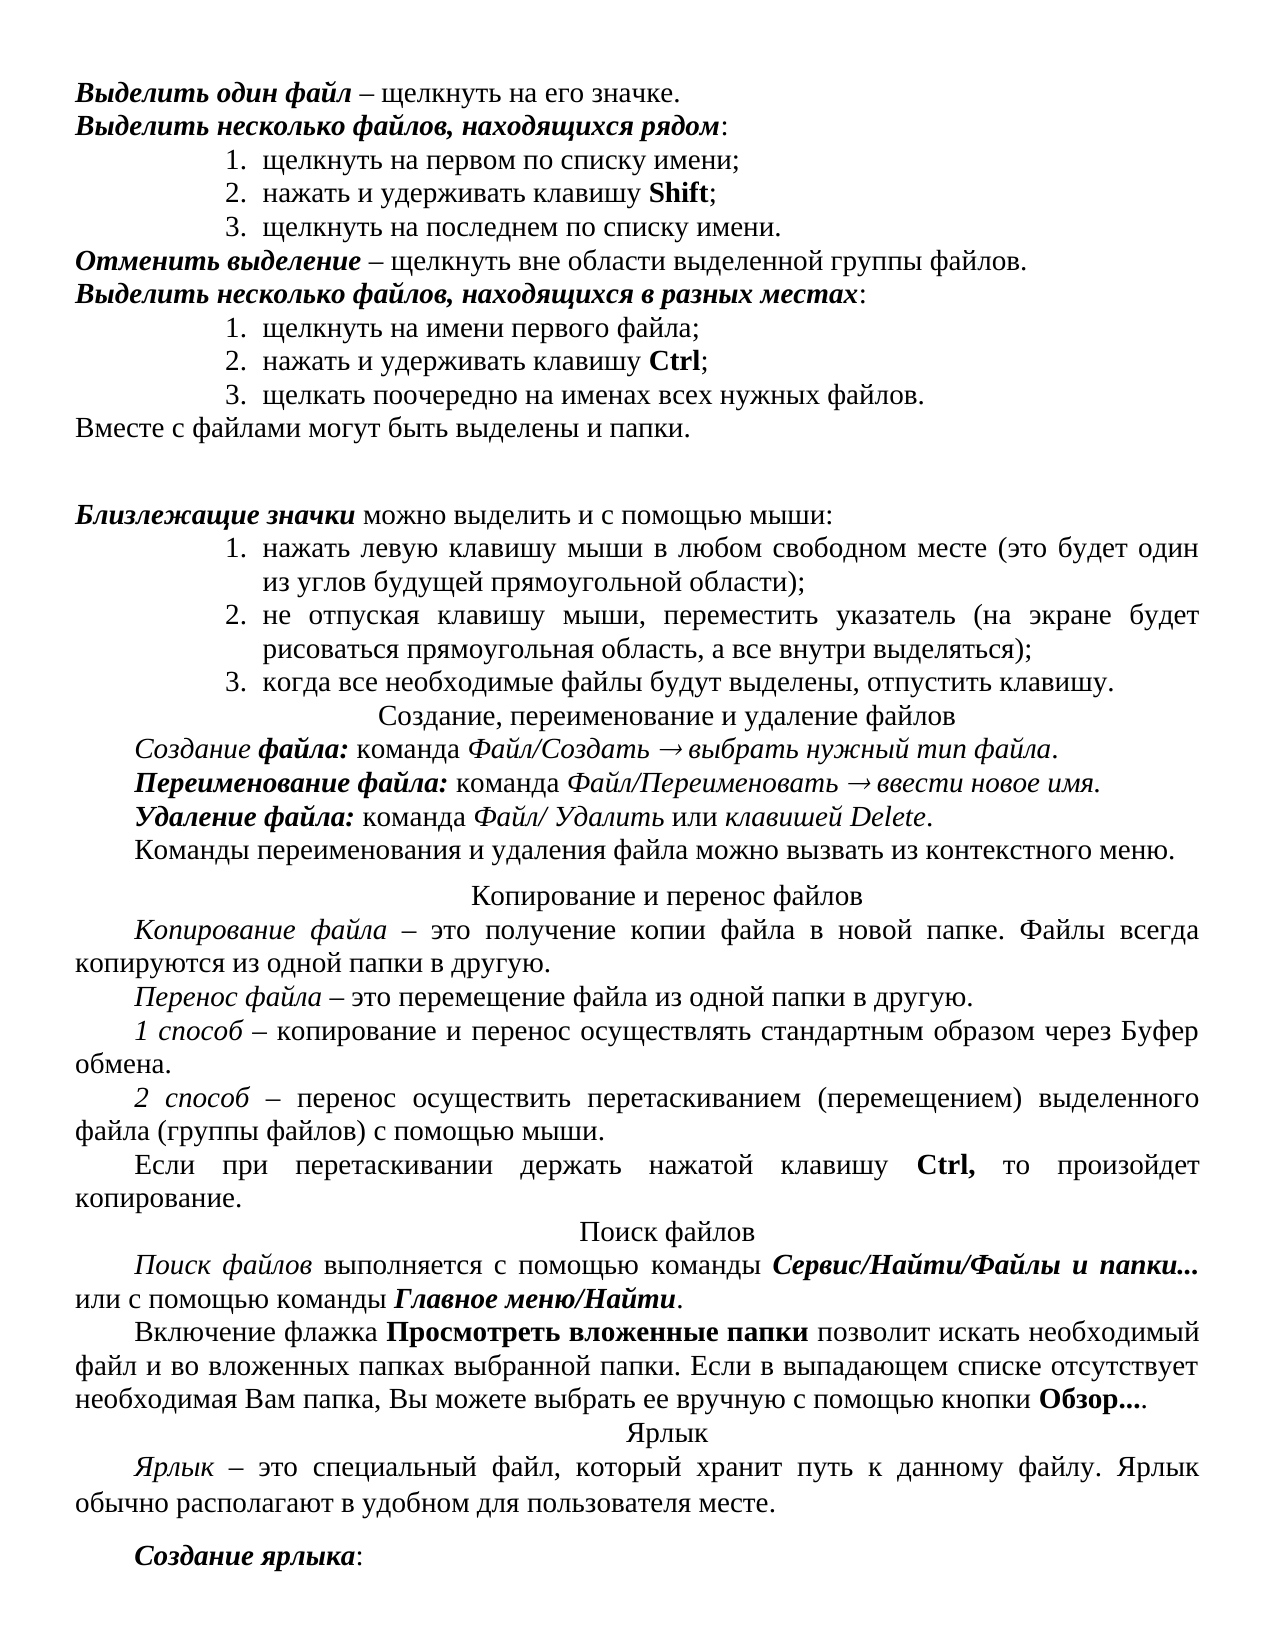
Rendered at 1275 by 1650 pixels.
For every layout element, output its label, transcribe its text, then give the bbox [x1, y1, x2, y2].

list щелкнуть на первом по списку имени; [225, 142, 1200, 176]
text Ярлык – это специальный файл, который хранит путь к данному файлу. Ярлык обычно располагают в удобном для пользователя месте. [75, 1449, 1200, 1518]
text Если при перетаскивании держать нажатой клавишу Ctrl, то произойдет копирование. [75, 1147, 1200, 1214]
text Ярлык [75, 1415, 1200, 1449]
list щелкнуть на последнем по списку имени. [225, 209, 1200, 243]
list нажать и удерживать клавишу Ctrl; [225, 343, 1200, 377]
text Копирование файла – это получение копии файла в новой папке. Файлы всегда копируются из одной папки в другую. [75, 912, 1200, 979]
text 1 способ – копирование и перенос осуществлять стандартным образом через Буфер обмена. [75, 1013, 1200, 1080]
text Создание файла: команда Файл/Создать выбрать нужный тип файла. [75, 732, 1200, 765]
text Отменить выделение – щелкнуть вне области выделенной группы файлов. [75, 243, 1200, 276]
text Копирование и перенос файлов [75, 878, 1200, 912]
text Поиск файлов выполняется с помощью команды Сервис/Найти/Файлы и папки... или с помощью команды Главное меню/Найти. [75, 1247, 1200, 1314]
text 2 способ – перенос осуществить перетаскиванием (перемещением) выделенного файла (группы файлов) с помощью мыши. [75, 1080, 1200, 1147]
text Выделить один файл – щелкнуть на его значке. [75, 75, 1200, 108]
text Создание ярлыка: [75, 1538, 1200, 1571]
text Выделить несколько файлов, находящихся рядом: [75, 108, 1200, 142]
list не отпуская клавишу мыши, переместить указатель (на экране будет рисоваться прямоугольная область, а все внутри выделяться); [225, 597, 1200, 664]
list нажать левую клавишу мыши в любом свободном месте (это будет один из углов будущей прямоугольной области); [225, 530, 1200, 597]
list нажать и удерживать клавишу Shift; [225, 176, 1200, 209]
text Перенос файла – это перемещение файла из одной папки в другую. [75, 979, 1200, 1013]
text Выделить несколько файлов, находящихся в разных местах: [75, 276, 1200, 310]
text Переименование файла: команда Файл/Переименовать ввести новое имя. [75, 765, 1200, 799]
text Команды переименования и удаления файла можно вызвать из контекстного меню. [75, 832, 1200, 866]
list щелкать поочередно на именах всех нужных файлов. [225, 377, 1200, 410]
text Включение флажка Просмотреть вложенные папки позволит искать необходимый файл и во вложенных папках выбранной папки. Если в выпадающем списке отсутствует необходимая Вам папка, Вы можете выбрать ее вручную с помощью кнопки Обзор.... [75, 1314, 1200, 1415]
text Поиск файлов [75, 1214, 1200, 1247]
list когда все необходимые файлы будут выделены, отпустить клавишу. [225, 664, 1200, 698]
text Создание, переименование и удаление файлов [75, 698, 1200, 732]
list щелкнуть на имени первого файла; [225, 310, 1200, 343]
text Вместе с файлами могут быть выделены и папки. [75, 410, 1200, 444]
text Близлежащие значки можно выделить и с помощью мыши: [75, 497, 1200, 530]
text Удаление файла: команда Файл/ Удалить или клавишей Delete. [75, 799, 1200, 832]
